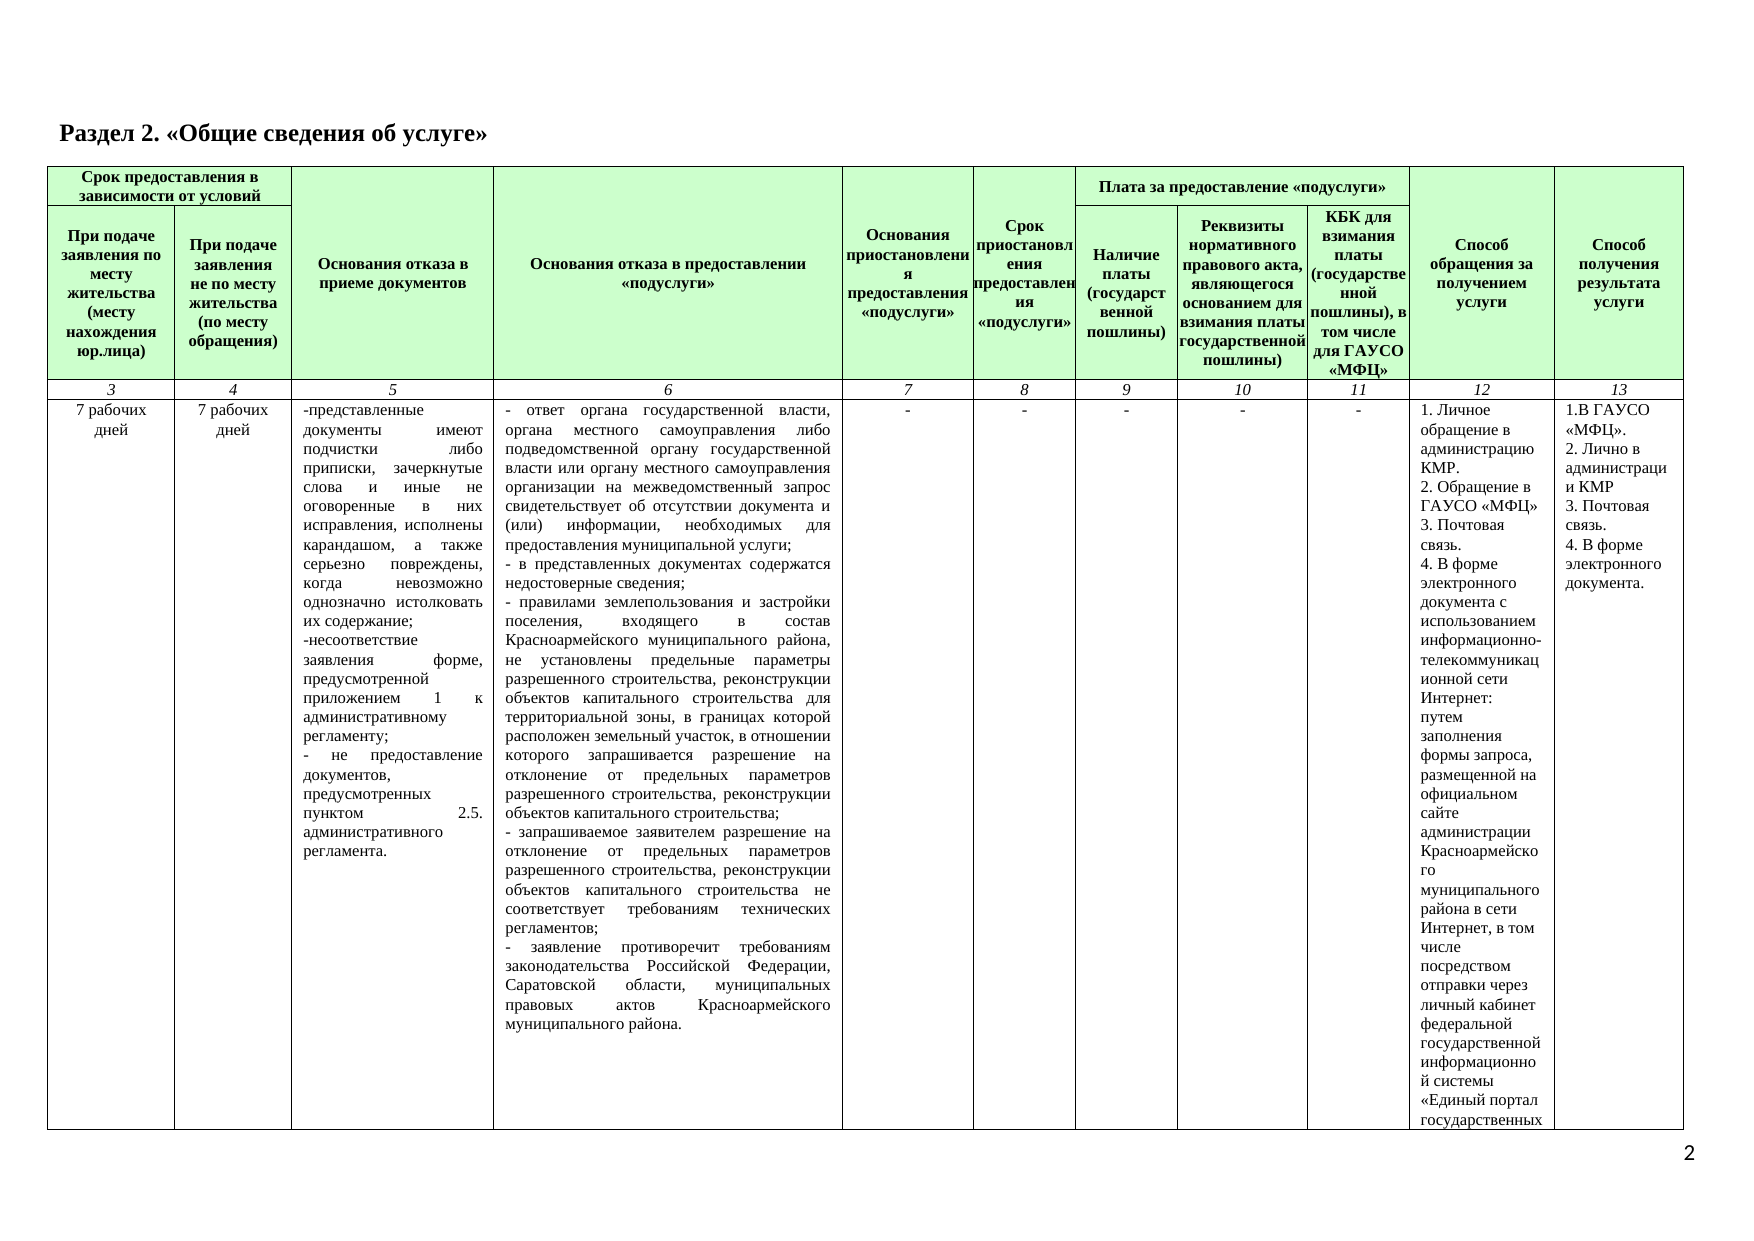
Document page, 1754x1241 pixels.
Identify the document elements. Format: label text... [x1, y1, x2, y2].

table_cell 13 [1555, 380, 1683, 399]
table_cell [1410, 400, 1554, 1128]
table_header Срок предоставления в зависимости от условий [48, 167, 291, 205]
table_cell 11 [1308, 380, 1409, 399]
table_header Плата за предоставление «подуслуги» [1076, 167, 1409, 205]
table_cell 12 [1410, 380, 1554, 399]
table_cell - [1178, 400, 1307, 1128]
table_cell - [1076, 400, 1177, 1128]
table_cell 7 рабочих дней [175, 400, 291, 1128]
table_cell Наличие платы (государственной пошлины) [1076, 206, 1177, 379]
table_header Срок приостановления предоставления «подуслуги» [974, 167, 1075, 379]
table_cell При подаче заявления по месту жительства (месту нахождения юр.лица) [48, 206, 174, 379]
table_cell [292, 400, 493, 1128]
table_header Основания отказа в приеме документов [292, 167, 493, 379]
table_header Основания отказа в предоставлении «подуслуги» [494, 167, 842, 379]
table_cell 7 рабочих дней [48, 400, 174, 1128]
table_cell - [1308, 400, 1409, 1128]
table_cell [494, 400, 842, 1128]
text Раздел 2. «Общие сведения об услуге» [59, 118, 1695, 147]
table_cell 10 [1178, 380, 1307, 399]
table_cell 3 [48, 380, 174, 399]
table_cell - [974, 400, 1075, 1128]
table_cell 6 [494, 380, 842, 399]
table_header Способ получения результата услуги [1555, 167, 1683, 379]
table_cell 4 [175, 380, 291, 399]
table_cell При подаче заявления не по месту жительства (по месту обращения) [175, 206, 291, 379]
table_cell 7 [843, 380, 973, 399]
table_cell 9 [1076, 380, 1177, 399]
table_cell - [843, 400, 973, 1128]
table_cell КБК для взимания платы (государственной пошлины), в том числе для ГАУСО «МФЦ» [1308, 206, 1409, 379]
table_cell 5 [292, 380, 493, 399]
table_header Способ обращения за получением услуги [1410, 167, 1554, 379]
table_cell 8 [974, 380, 1075, 399]
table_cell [1555, 400, 1683, 1128]
table_cell Реквизиты нормативного правового акта, являющегося основанием для взимания платы государственной пошлины) [1178, 206, 1307, 379]
table_header Основания приостановления предоставления «подуслуги» [843, 167, 973, 379]
